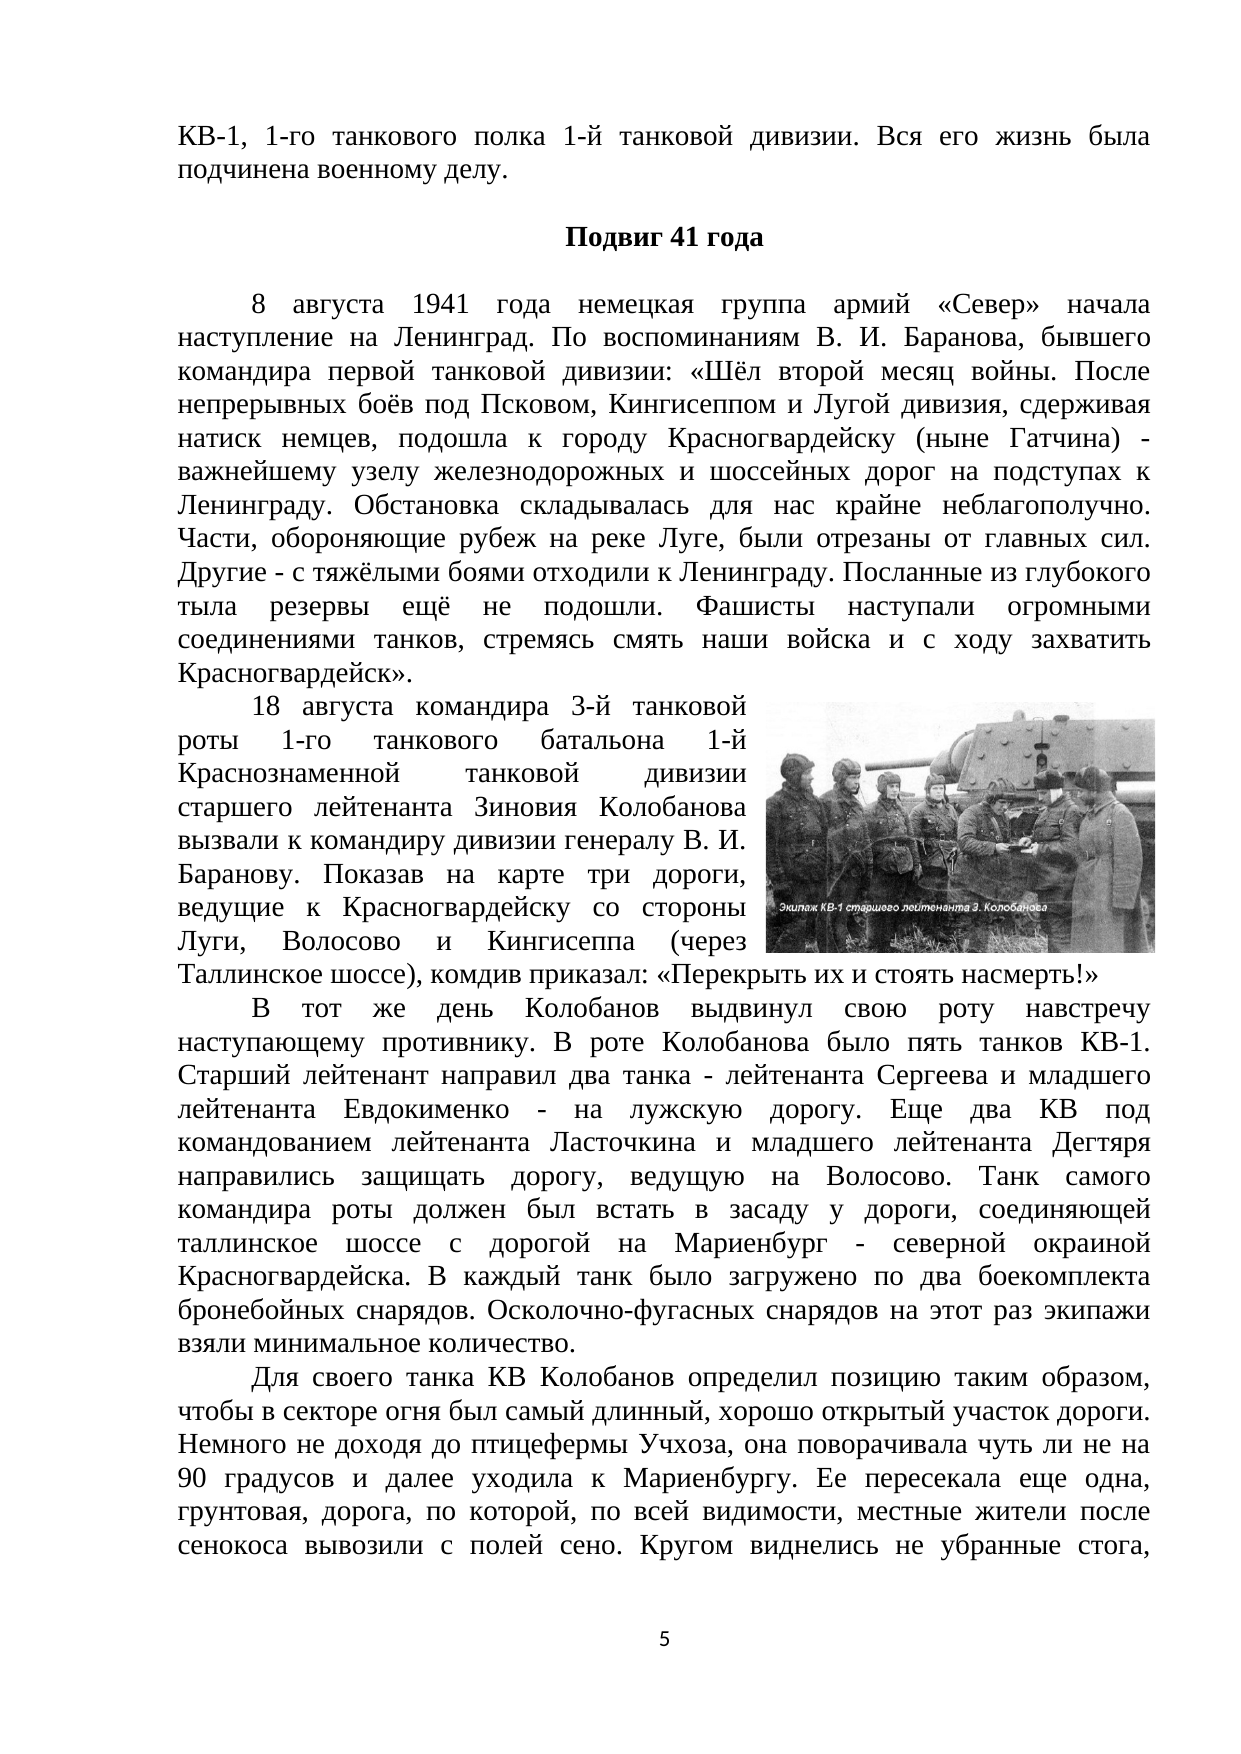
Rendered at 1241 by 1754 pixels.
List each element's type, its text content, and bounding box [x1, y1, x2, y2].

text В тот же день Колобанов выдвинул свою роту навстречу наступающему противнику. В роте Колобанова было пять танков КВ-1. Старший лейтенант направил два танка - лейтенанта Сергеева и младшего лейтенанта Евдокименко - на лужскую дорогу. Еще два КВ под командованием лейтенанта Ласточкина и младшего лейтенанта Дегтяря направились защищать дорогу, ведущую на Волосово. Танк самого командира роты должен был встать в засаду у дороги, соединяющей таллинское шоссе с дорогой на Мариенбург - северной окраиной Красногвардейска. В каждый танк было загружено по два боекомплекта бронебойных снарядов. Осколочно-фугасных снарядов на этот раз экипажи взяли минимальное количество. [177, 990, 1152, 1359]
picture [765, 702, 1156, 953]
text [177, 118, 1152, 185]
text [177, 1359, 1152, 1560]
text Подвиг 41 года [177, 219, 1152, 252]
text 8 августа 1941 года немецкая группа армий «Север» начала наступление на Ленинград. По воспоминаниям В. И. Баранова, бывшего командира первой танковой дивизии: «Шёл второй месяц войны. После непрерывных боёв под Псковом, Кингисеппом и Лугой дивизия, сдерживая натиск немцев, подошла к городу Красногвардейску (ныне Гатчина) - важнейшему узелу железнодорожных и шоссейных дорог на подступах к Ленинграду. Обстановка складывалась для нас крайне неблагополучно. Части, обороняющие рубеж на реке Луге, были отрезаны от главных сил. Другие - с тяжёлыми боями отходили к Ленинграду. Посланные из глубокого тыла резервы ещё не подошли. Фашисты наступали огромными соединениями танков, стремясь смять наши войска и с ходу захватить Красногвардейск». [177, 286, 1152, 688]
